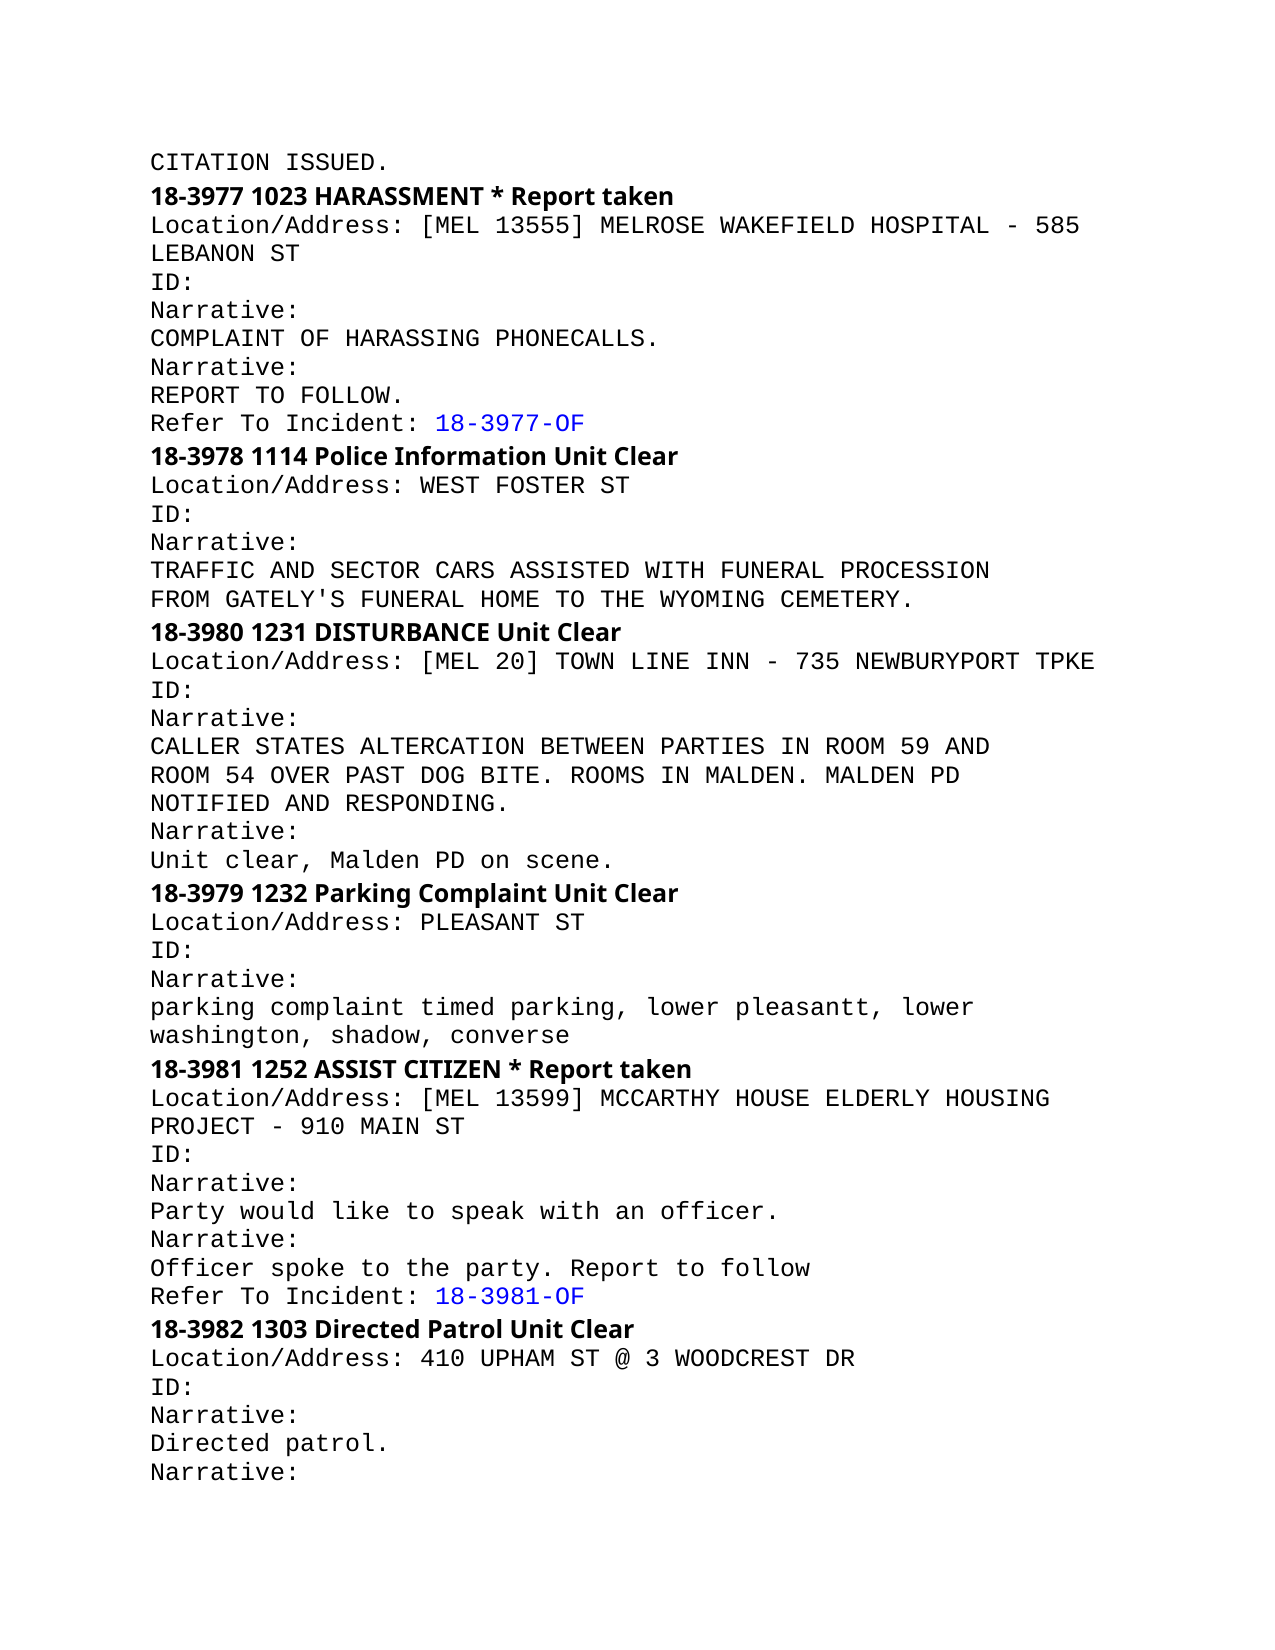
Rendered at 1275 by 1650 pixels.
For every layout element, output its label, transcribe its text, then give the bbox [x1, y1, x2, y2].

text CITATION ISSUED. [150, 150, 1125, 178]
text TRAFFIC AND SECTOR CARS ASSISTED WITH FUNERAL PROCESSION [150, 558, 1125, 586]
text ID: [150, 938, 1125, 966]
text parking complaint timed parking, lower pleasantt, lower [150, 994, 1125, 1023]
text Location/Address: PLEASANT ST [150, 909, 1125, 938]
text Narrative: [150, 297, 1125, 326]
text Location/Address: [MEL 13555] MELROSE WAKEFIELD HOSPITAL - 585 LEBANON ST [150, 212, 1125, 269]
text Narrative: [150, 966, 1125, 994]
text ID: [150, 1374, 1125, 1403]
text Narrative: [150, 1403, 1125, 1431]
text ROOM 54 OVER PAST DOG BITE. ROOMS IN MALDEN. MALDEN PD [150, 762, 1125, 791]
text 18-3977 1023 HARASSMENT * Report taken [150, 178, 1125, 212]
text NOTIFIED AND RESPONDING. [150, 791, 1125, 819]
text Unit clear, Malden PD on scene. [150, 847, 1125, 876]
text washington, shadow, converse [150, 1023, 1125, 1051]
text Narrative: [150, 706, 1125, 734]
text Narrative: [150, 1459, 1125, 1488]
text Location/Address: [MEL 20] TOWN LINE INN - 735 NEWBURYPORT TPKE [150, 649, 1125, 677]
text ID: [150, 501, 1125, 530]
text Location/Address: [MEL 13599] MCCARTHY HOUSE ELDERLY HOUSING PROJECT - 910 MAIN ST [150, 1085, 1125, 1142]
text Refer To Incident: 18-3977-OF [150, 411, 1125, 439]
text Party would like to speak with an officer. [150, 1199, 1125, 1227]
text ID: [150, 1142, 1125, 1170]
text Narrative: [150, 1227, 1125, 1255]
text REPORT TO FOLLOW. [150, 382, 1125, 411]
text Narrative: [150, 819, 1125, 847]
text Officer spoke to the party. Report to follow [150, 1255, 1125, 1284]
text 18-3980 1231 DISTURBANCE Unit Clear [150, 615, 1125, 649]
text Narrative: [150, 354, 1125, 382]
text Location/Address: 410 UPHAM ST @ 3 WOODCREST DR [150, 1346, 1125, 1374]
text Location/Address: WEST FOSTER ST [150, 473, 1125, 501]
text 18-3978 1114 Police Information Unit Clear [150, 439, 1125, 473]
text 18-3981 1252 ASSIST CITIZEN * Report taken [150, 1051, 1125, 1085]
text Refer To Incident: 18-3981-OF [150, 1284, 1125, 1312]
text FROM GATELY'S FUNERAL HOME TO THE WYOMING CEMETERY. [150, 586, 1125, 615]
text ID: [150, 269, 1125, 297]
text Narrative: [150, 1170, 1125, 1199]
text Directed patrol. [150, 1431, 1125, 1459]
text COMPLAINT OF HARASSING PHONECALLS. [150, 326, 1125, 354]
text ID: [150, 677, 1125, 706]
text Narrative: [150, 530, 1125, 558]
text 18-3979 1232 Parking Complaint Unit Clear [150, 876, 1125, 909]
text 18-3982 1303 Directed Patrol Unit Clear [150, 1312, 1125, 1346]
text CALLER STATES ALTERCATION BETWEEN PARTIES IN ROOM 59 AND [150, 734, 1125, 762]
